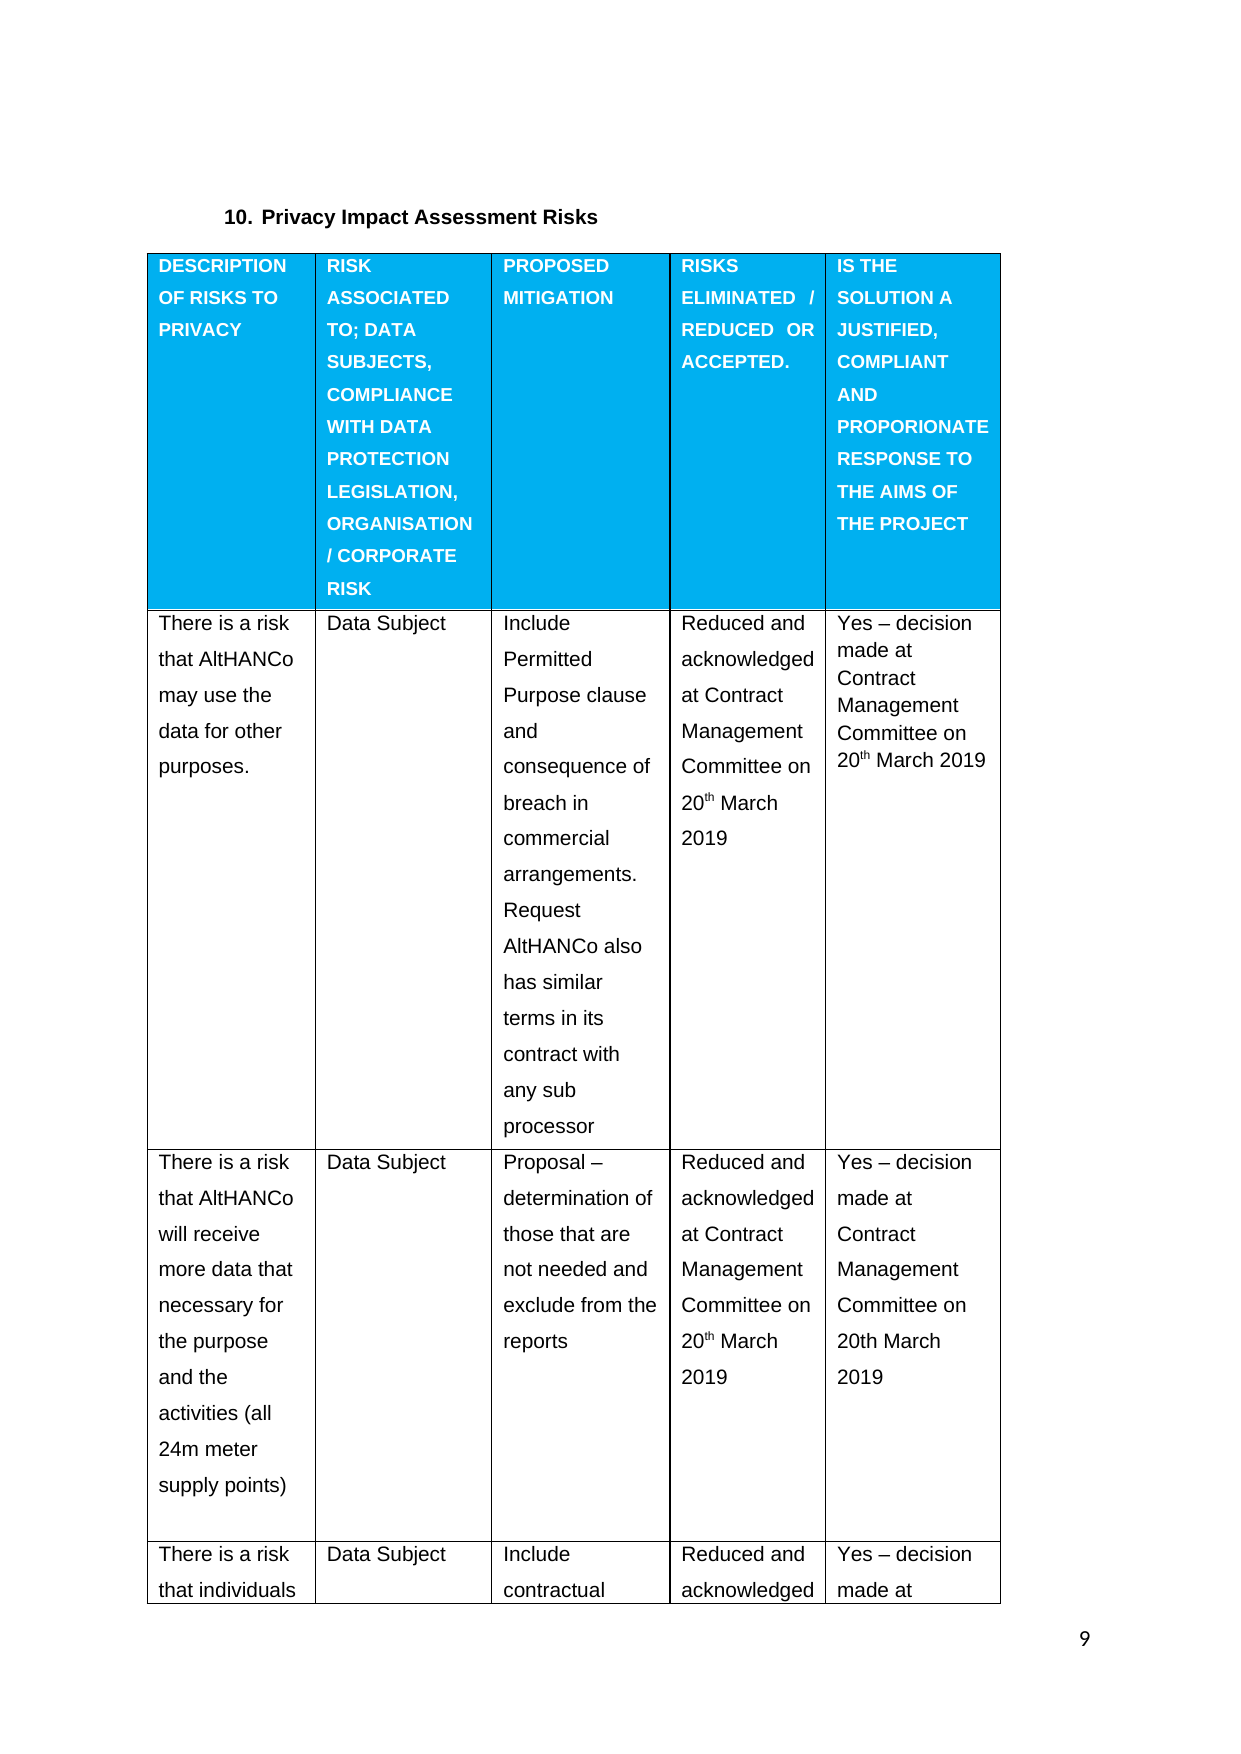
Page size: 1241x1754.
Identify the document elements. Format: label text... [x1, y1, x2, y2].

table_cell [148, 1542, 315, 1603]
table_header IS THE SOLUTION A JUSTIFIED, COMPLIANT AND PROPORIONATE RESPONSE TO THE AIMS OF THE PROJECT [826, 254, 1000, 609]
table_cell There is a risk that AltHANCo may use the data for other purposes. [148, 611, 315, 1148]
table_header RISK ASSOCIATED TO; DATA SUBJECTS, COMPLIANCE WITH DATA PROTECTION LEGISLATION, ORGANISATION / CORPORATE RISK [316, 254, 491, 609]
table_cell Yes – decision made at Contract Management Committee on 20th March 2019 [826, 611, 1000, 1148]
table_header DESCRIPTION OF RISKS TO PRIVACY [148, 254, 315, 609]
table_cell Yes – decision made at Contract Management Committee on 20th March 2019 [826, 1150, 1000, 1541]
table_header PROPOSED MITIGATION [492, 254, 669, 609]
table_header RISKS ELIMINATED / REDUCED OR ACCEPTED. [671, 254, 825, 609]
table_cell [826, 1542, 1000, 1603]
table_cell Data Subject [316, 1542, 491, 1603]
table_cell Reduced and acknowledged at Contract Management Committee on 20th March 2019 [671, 611, 825, 1148]
table_cell There is a risk that AltHANCo will receive more data that necessary for the purpose and the activities (all 24m meter supply points) [148, 1150, 315, 1541]
table_cell Proposal – determination of those that are not needed and exclude from the reports [492, 1150, 669, 1541]
table_cell Reduced and acknowledged at Contract Management Committee on 20th March 2019 [671, 1150, 825, 1541]
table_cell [492, 1542, 669, 1603]
table_cell Include Permitted Purpose clause and consequence of breach in commercial arrangements. Request AltHANCo also has similar terms in its contract with any sub processor [492, 611, 669, 1148]
table_cell Data Subject [316, 1150, 491, 1541]
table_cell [671, 1542, 825, 1603]
table_cell Data Subject [316, 611, 491, 1148]
list Privacy Impact Assessment Risks [224, 205, 1090, 229]
